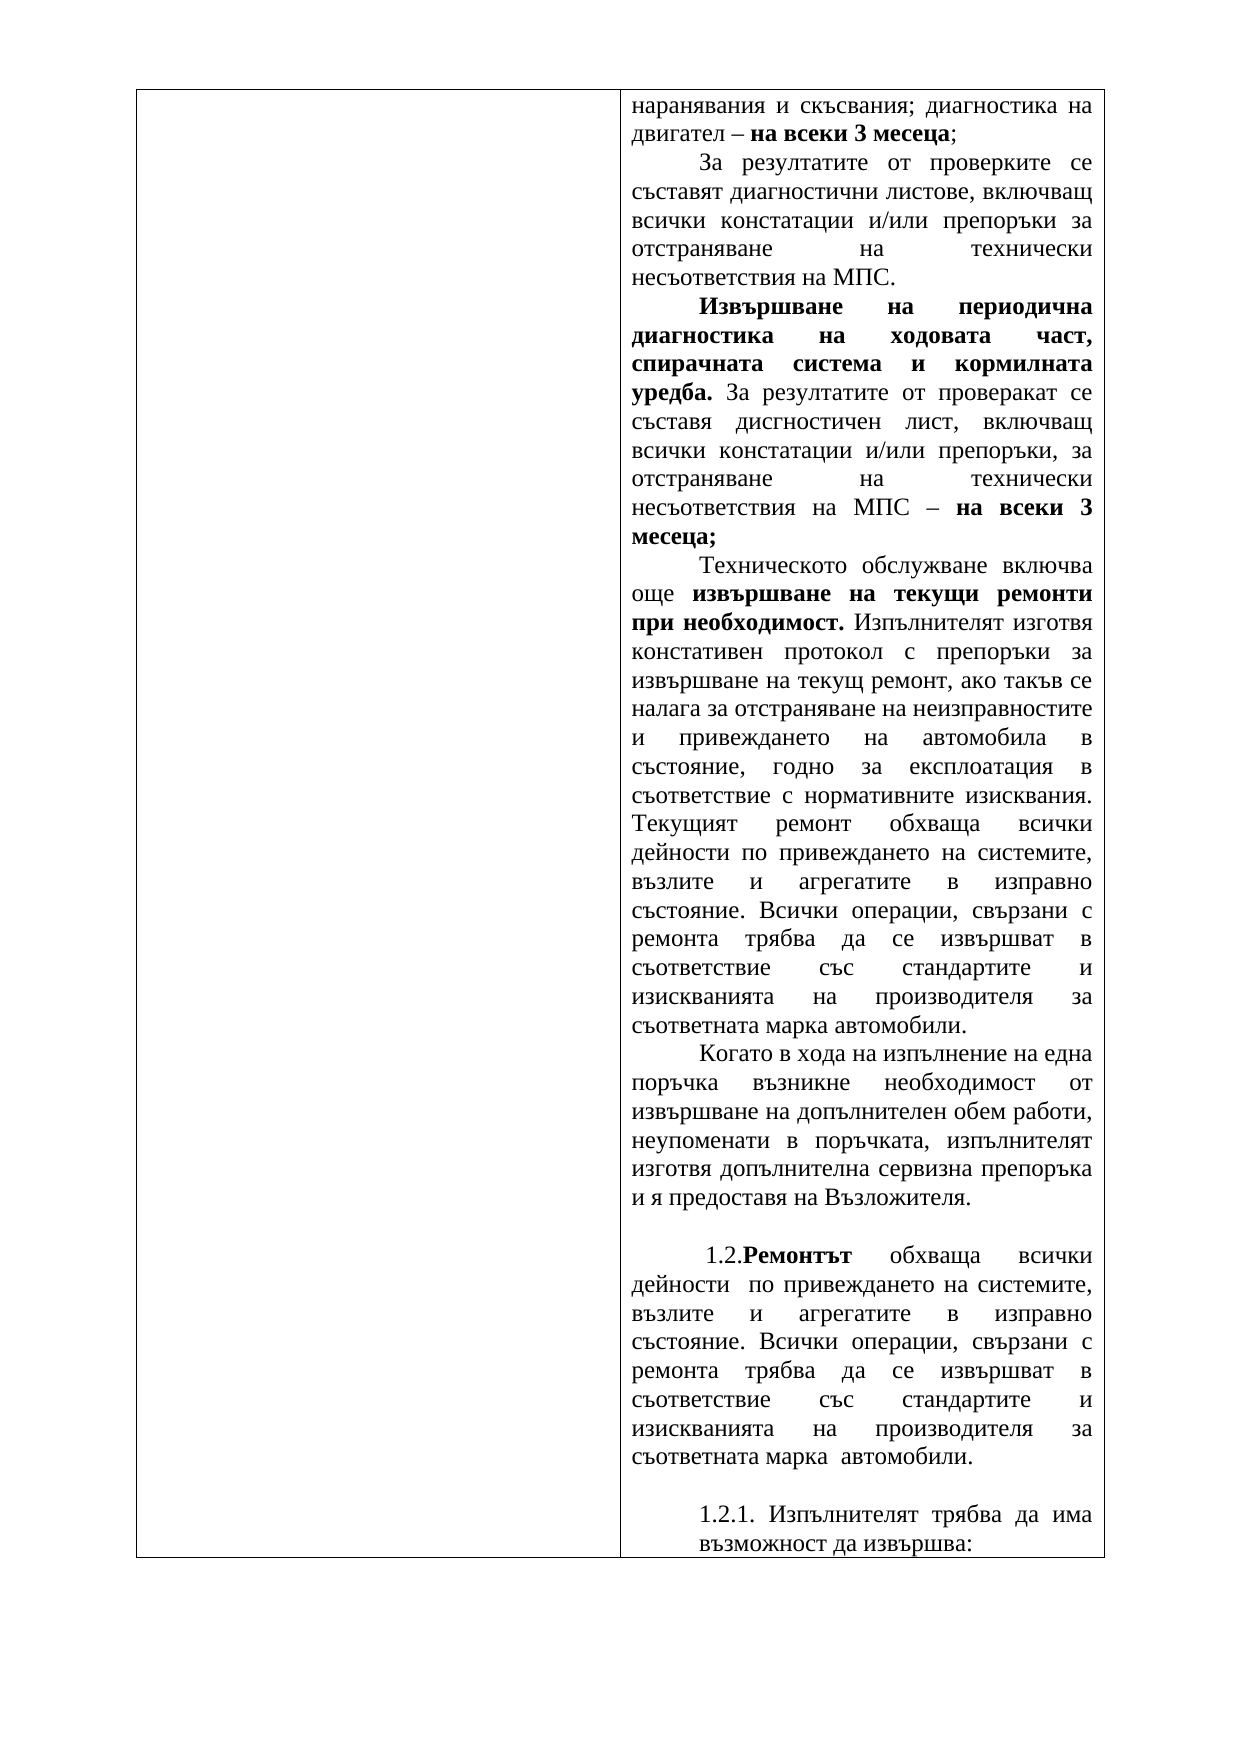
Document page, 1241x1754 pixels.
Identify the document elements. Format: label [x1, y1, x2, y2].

table_cell [621, 90, 1104, 1557]
table_cell [137, 90, 620, 1557]
